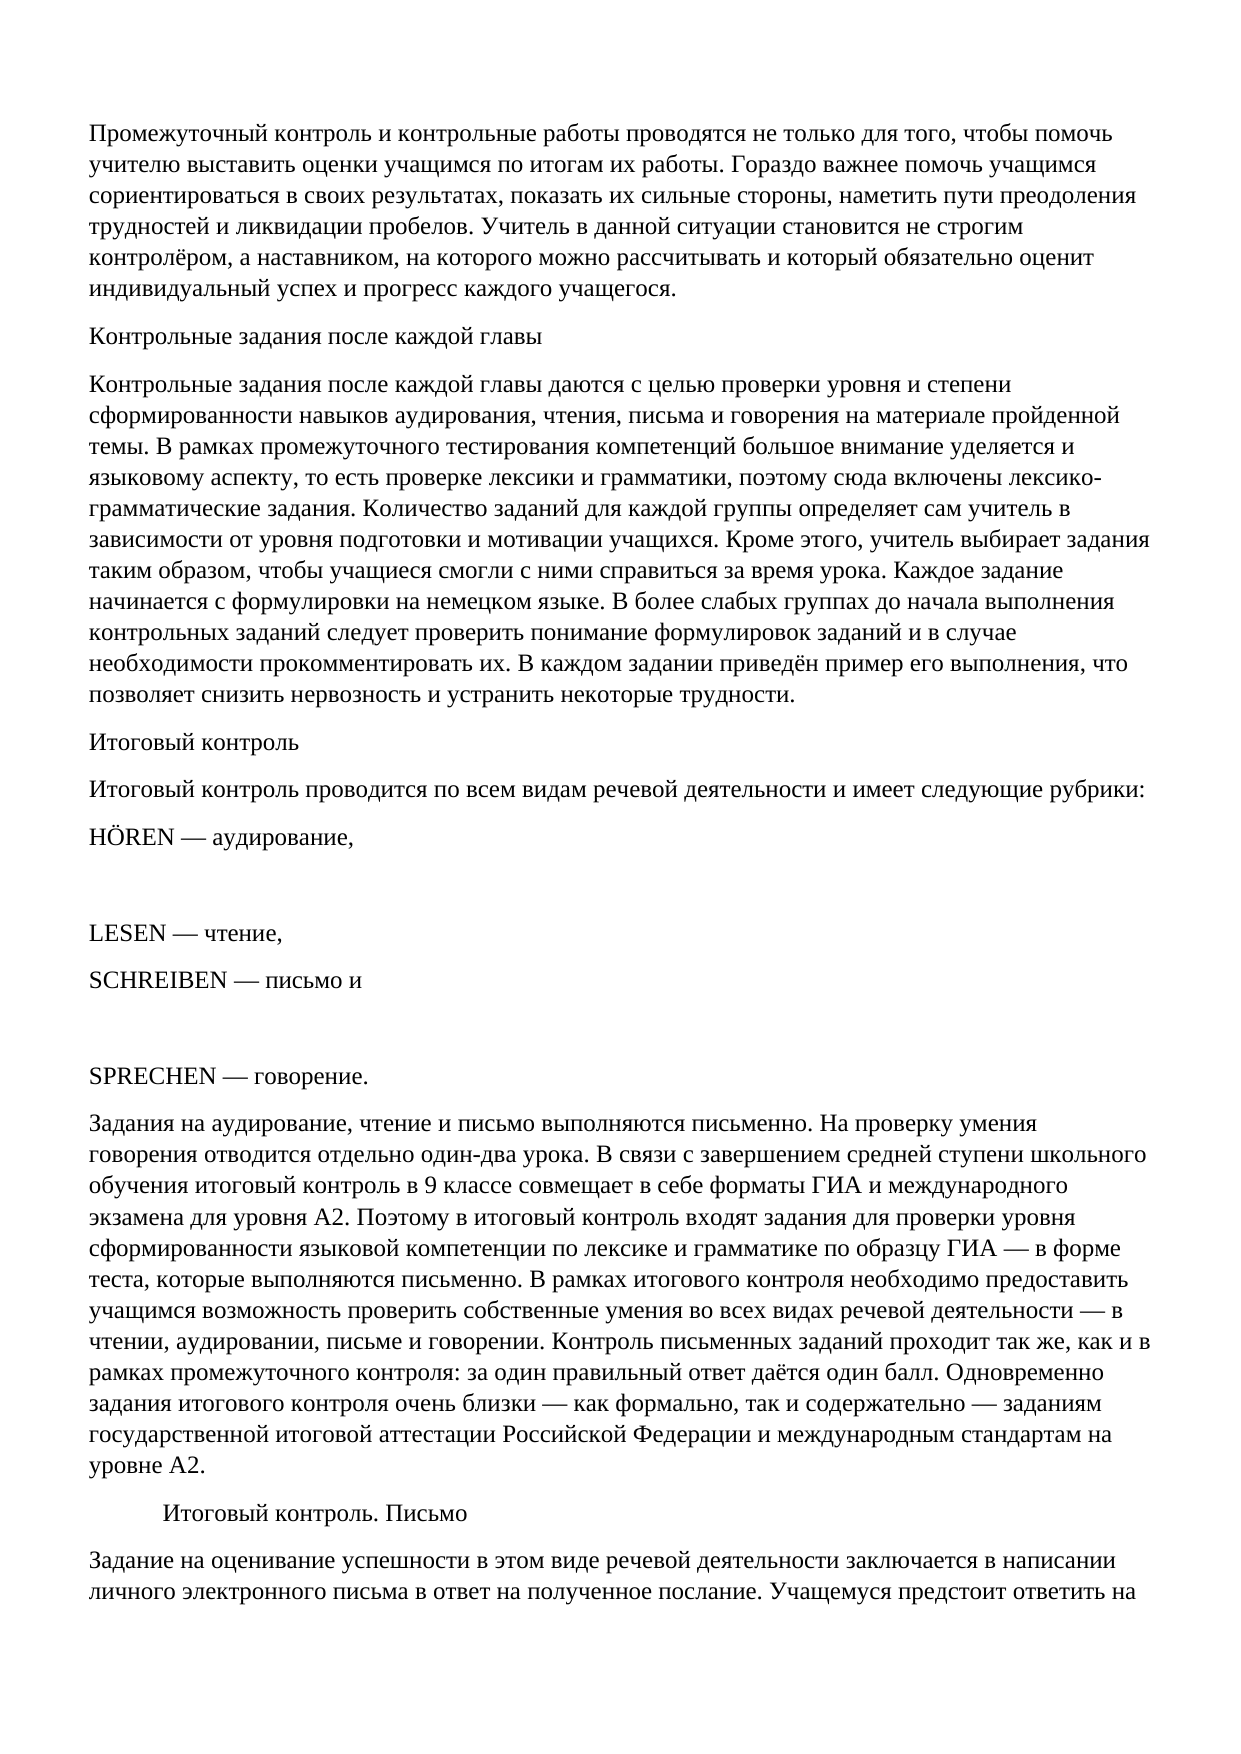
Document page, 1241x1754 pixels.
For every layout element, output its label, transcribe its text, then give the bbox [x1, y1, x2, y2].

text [89, 1545, 1152, 1605]
text HÖREN — аудирование, [89, 822, 1152, 851]
text Контрольные задания после каждой главы даются с целью проверки уровня и степени сформированности навыков аудирования, чтения, письма и говорения на материале пройденной темы. В рамках промежуточного тестирования компетенций большое внимание уделяется и языковому аспекту, то есть проверке лексики и грамматики, поэтому сюда включены лексико-грамматические задания. Количество заданий для каждой группы определяет сам учитель в зависимости от уровня подготовки и мотивации учащихся. Кроме этого, учитель выбирает задания таким образом, чтобы учащиеся смогли с ними справиться за время урока. Каждое задание начинается с формулировки на немецком языке. В более слабых группах до начала выполнения контрольных заданий следует проверить понимание формулировок заданий и в случае необходимости прокомментировать их. В каждом задании приведён пример его выполнения, что позволяет снизить нервозность и устранить некоторые трудности. [89, 369, 1152, 708]
text Промежуточный контроль и контрольные работы проводятся не только для того, чтобы помочь учителю выставить оценки учащимся по итогам их работы. Гораздо важнее помочь учащимся сориентироваться в своих результатах, показать их сильные стороны, наметить пути преодоления трудностей и ликвидации пробелов. Учитель в данной ситуации становится не строгим контролёром, а наставником, на которого можно рассчитывать и который обязательно оценит индивидуальный успех и прогресс каждого учащегося. [89, 118, 1152, 302]
text Задания на аудирование, чтение и письмо выполняются письменно. На проверку умения говорения отводится отдельно один-два урока. В связи с завершением средней ступени школьного обучения итоговый контроль в 9 классе совмещает в себе форматы ГИА и международного экзамена для уровня А2. Поэтому в итоговый контроль входят задания для проверки уровня сформированности языковой компетенции по лексике и грамматике по образцу ГИА — в форме теста, которые выполняются письменно. В рамках итогового контроля необходимо предоставить учащимся возможность проверить собственные умения во всех видах речевой деятельности — в чтении, аудировании, письме и говорении. Контроль письменных заданий проходит так же, как и в рамках промежуточного контроля: за один правильный ответ даётся один балл. Одновременно задания итогового контроля очень близки — как формально, так и содержательно — заданиям государственной итоговой аттестации Российской Федерации и международным стандартам на уровне А2. [89, 1108, 1152, 1479]
text Итоговый контроль проводится по всем видам речевой деятельности и имеет следующие рубрики: [89, 774, 1152, 803]
text SPRECHEN — говорение. [89, 1061, 1152, 1089]
text SCHREIBEN — письмо и [89, 965, 1152, 994]
text Итоговый контроль [89, 727, 1152, 756]
text Итоговый контроль. Письмо [89, 1498, 1152, 1526]
text LESEN — чтение, [89, 918, 1152, 946]
text Контрольные задания после каждой главы [89, 321, 1152, 350]
